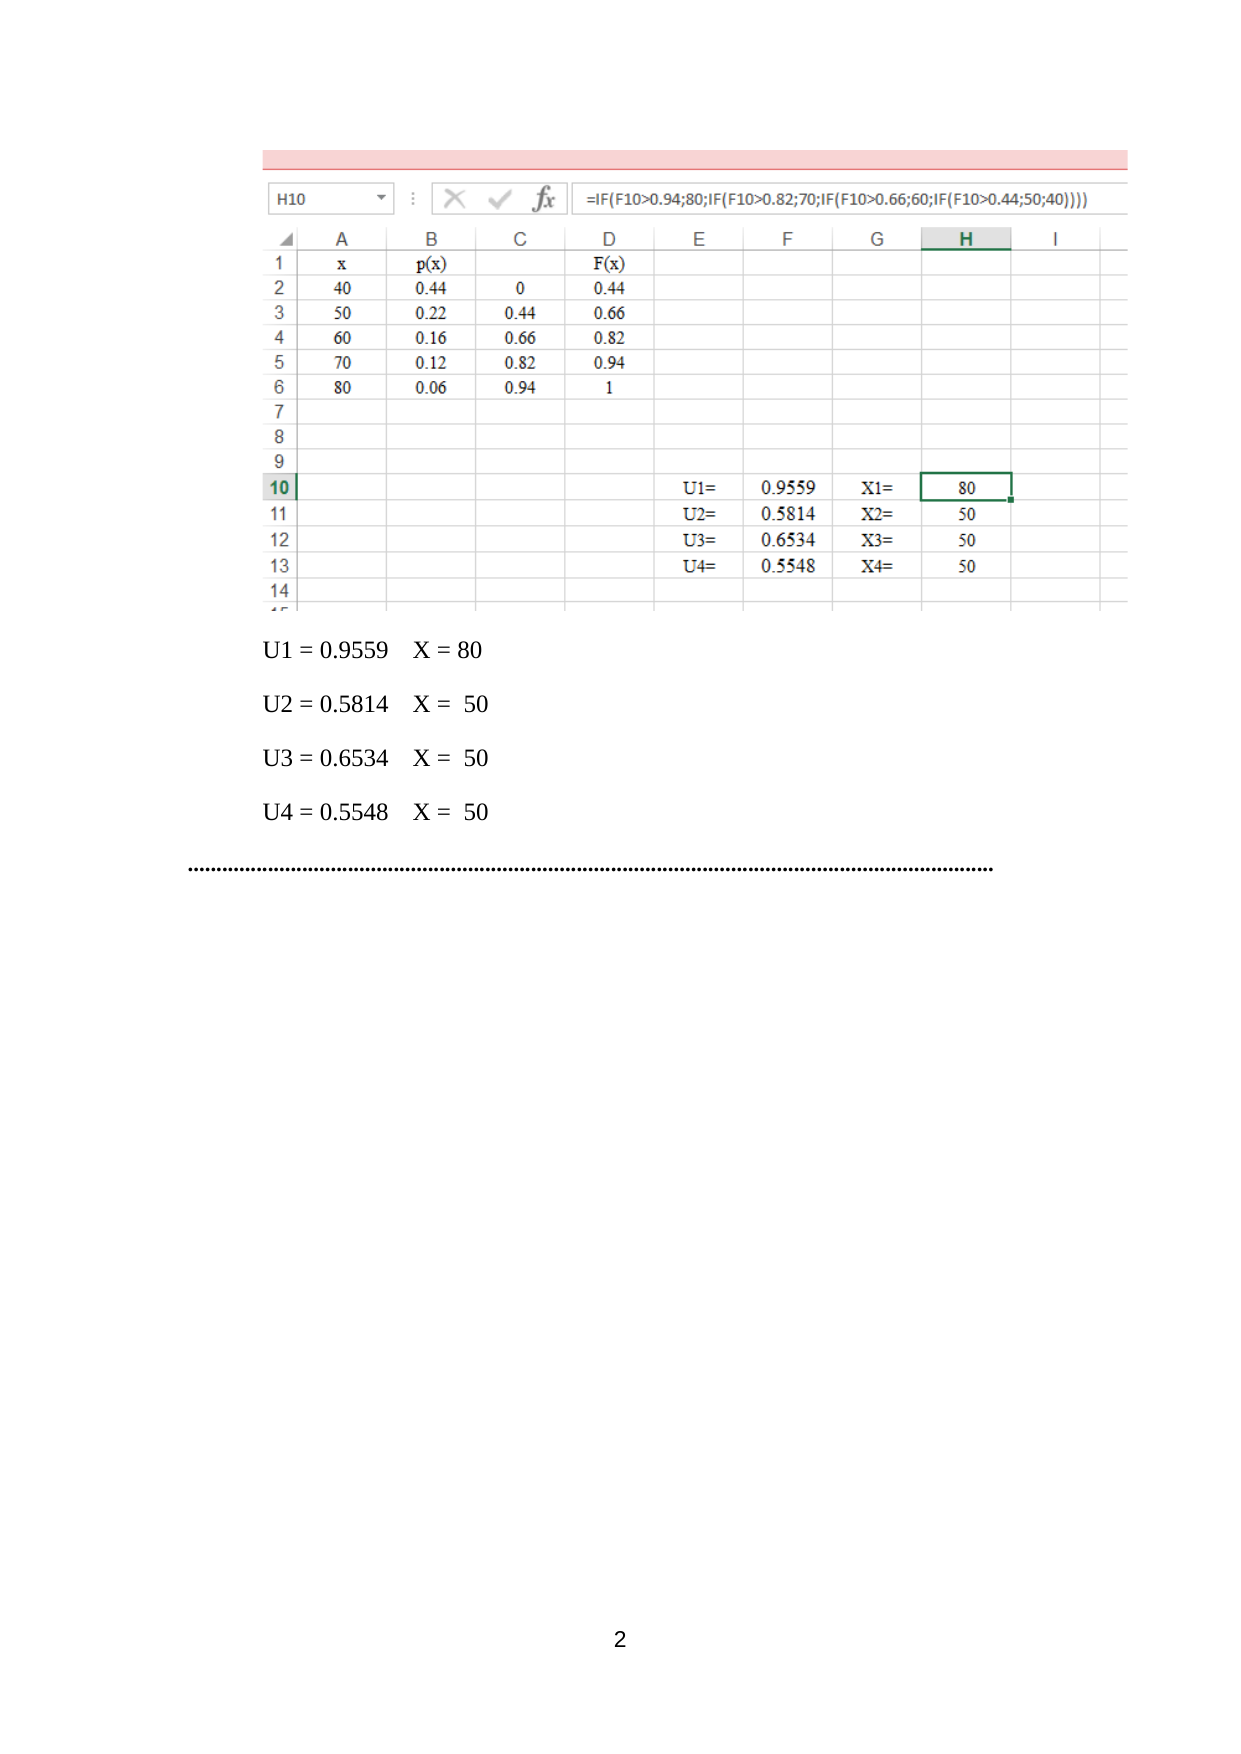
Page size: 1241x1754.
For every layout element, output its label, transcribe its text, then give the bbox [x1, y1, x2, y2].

text ............................................................................................................................................. [187, 850, 1053, 877]
text U2 = 0.5814 X = 50 [262, 689, 1053, 718]
text U3 = 0.6534 X = 50 [262, 743, 1053, 772]
text U1 = 0.9559 X = 80 [262, 635, 1053, 664]
text U4 = 0.5548 X = 50 [262, 797, 1053, 825]
